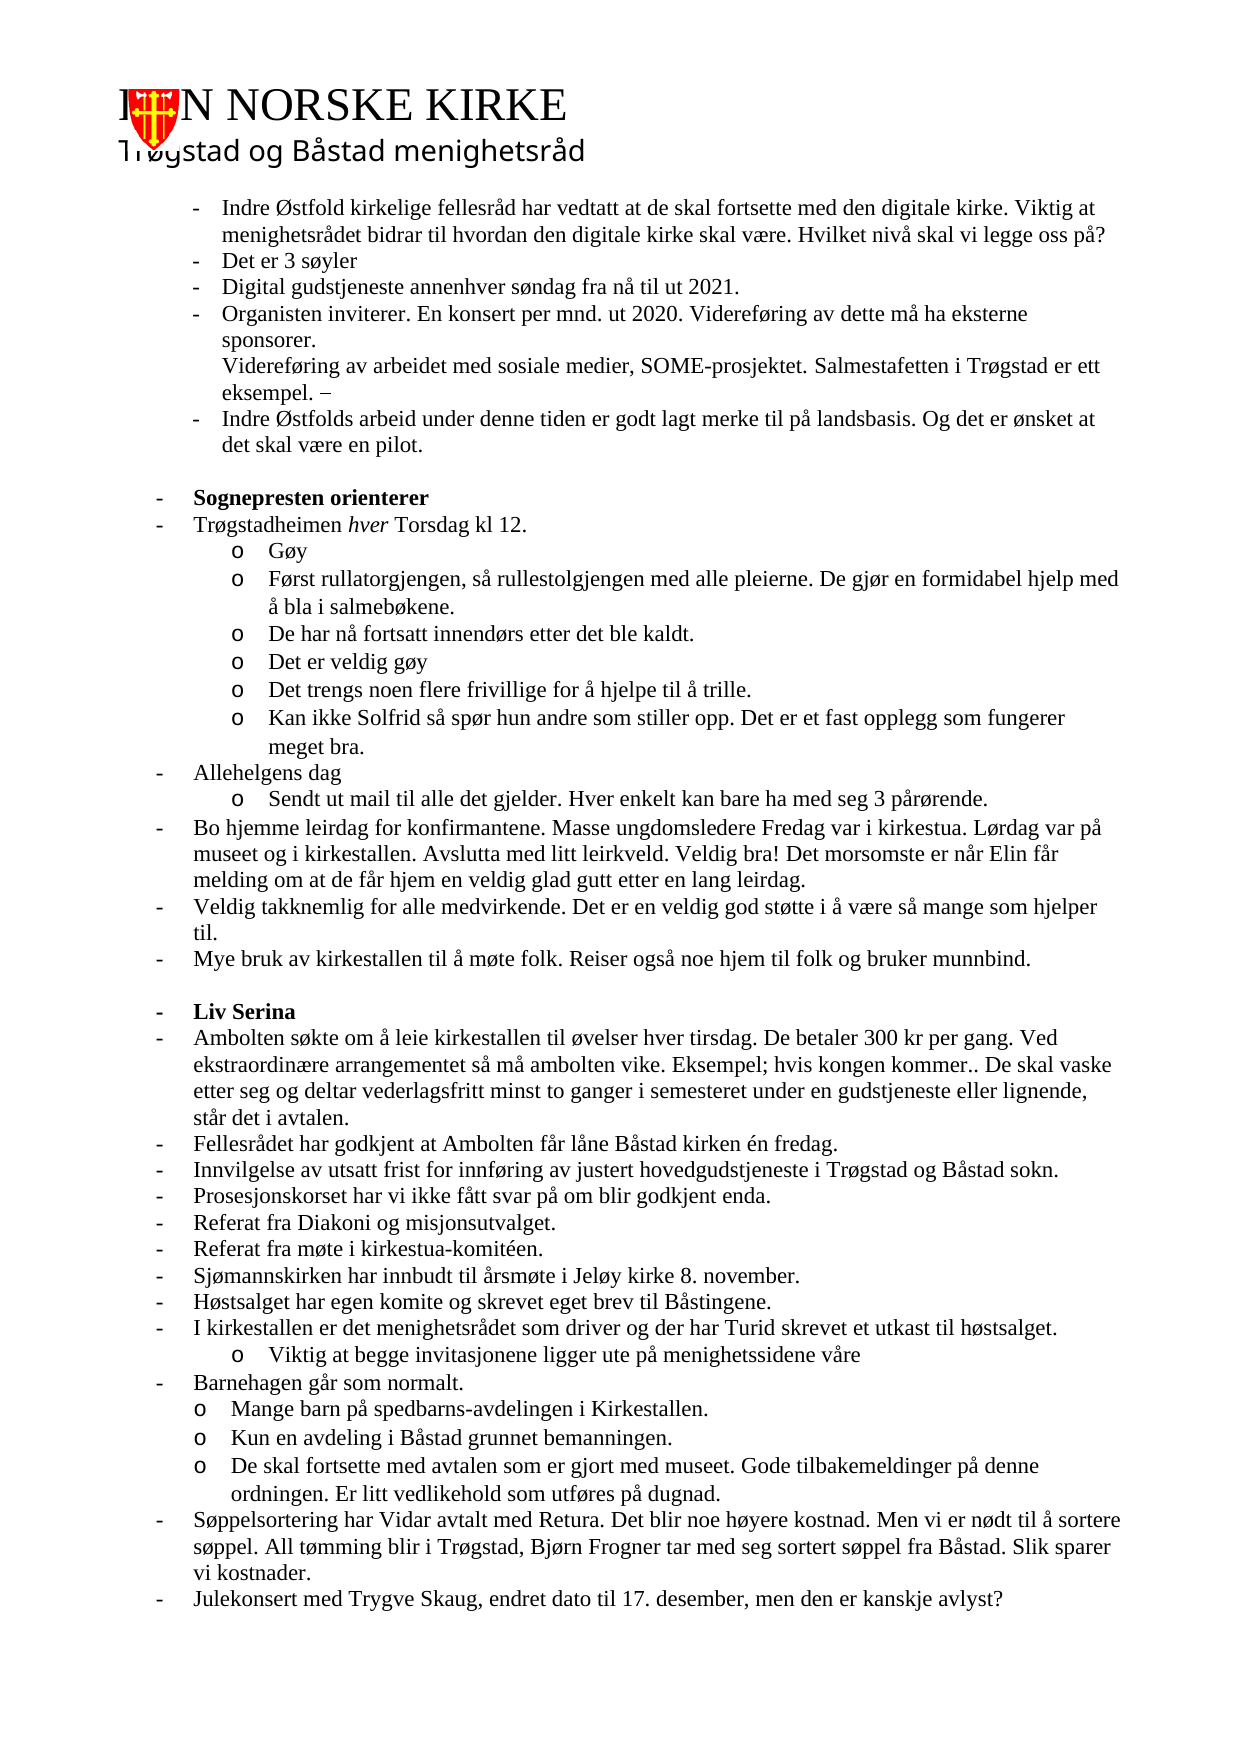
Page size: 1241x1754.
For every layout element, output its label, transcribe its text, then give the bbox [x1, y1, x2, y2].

picture [127, 88, 180, 151]
list Trøgstadheimen hver Torsdag kl 12. [156, 511, 1122, 537]
list I kirkestallen er det menighetsrådet som driver og der har Turid skrevet et utkast til høstsalget. [156, 1314, 1122, 1341]
list Sendt ut mail til alle det gjelder. Hver enkelt kan bare ha med seg 3 pårørende. [231, 785, 1122, 814]
list Det er veldig gøy [231, 648, 1122, 676]
list Sognepresten orienterer [156, 484, 1122, 511]
list Mange barn på spedbarns-avdelingen i Kirkestallen. [193, 1395, 1122, 1423]
list Det trengs noen flere frivillige for å hjelpe til å trille. [231, 676, 1122, 704]
list Videreføring av arbeidet med sosiale medier, SOME-prosjektet. Salmestafetten i Trøgstad er ett eksempel. [222, 352, 1122, 405]
list Sjømannskirken har innbudt til årsmøte i Jeløy kirke 8. november. [156, 1262, 1122, 1288]
list Ambolten søkte om å leie kirkestallen til øvelser hver tirsdag. De betaler 300 kr per gang. Ved ekstraordinære arrangementet så må ambolten vike. Eksempel; hvis kongen kommer.. De skal vaske etter seg og deltar vederlagsfritt minst to ganger i semesteret under en gudstjeneste eller lignende, står det i avtalen. [156, 1024, 1122, 1130]
list Det er 3 søyler [192, 247, 1122, 273]
list Digital gudstjeneste annenhver søndag fra nå til ut 2021. [192, 273, 1122, 300]
list Indre Østfold kirkelige fellesråd har vedtatt at de skal fortsette med den digitale kirke. Viktig at menighetsrådet bidrar til hvordan den digitale kirke skal være. Hvilket nivå skal vi legge oss på? [192, 194, 1122, 247]
list Søppelsortering har Vidar avtalt med Retura. Det blir noe høyere kostnad. Men vi er nødt til å sortere søppel. All tømming blir i Trøgstad, Bjørn Frogner tar med seg sortert søppel fra Båstad. Slik sparer vi kostnader. [156, 1506, 1122, 1585]
list Først rullatorgjengen, så rullestolgjengen med alle pleierne. De gjør en formidabel hjelp med å bla i salmebøkene. [231, 565, 1122, 620]
list Viktig at begge invitasjonene ligger ute på menighetssidene våre [231, 1341, 1122, 1369]
list Indre Østfolds arbeid under denne tiden er godt lagt merke til på landsbasis. Og det er ønsket at det skal være en pilot. [192, 405, 1122, 458]
list Liv Serina [156, 998, 1122, 1024]
list Innvilgelse av utsatt frist for innføring av justert hovedgudstjeneste i Trøgstad og Båstad sokn. [156, 1156, 1122, 1183]
list Organisten inviterer. En konsert per mnd. ut 2020. Videreføring av dette må ha eksterne sponsorer. [192, 300, 1122, 352]
list Kun en avdeling i Båstad grunnet bemanningen. [193, 1423, 1122, 1452]
list Barnehagen går som normalt. [156, 1369, 1122, 1395]
list Mye bruk av kirkestallen til å møte folk. Reiser også noe hjem til folk og bruker munnbind. [156, 945, 1122, 972]
list De skal fortsette med avtalen som er gjort med museet. Gode tilbakemeldinger på denne ordningen. Er litt vedlikehold som utføres på dugnad. [193, 1452, 1122, 1506]
list Prosesjonskorset har vi ikke fått svar på om blir godkjent enda. [156, 1183, 1122, 1209]
list Referat fra møte i kirkestua-komitéen. [156, 1235, 1122, 1262]
list Bo hjemme leirdag for konfirmantene. Masse ungdomsledere Fredag var i kirkestua. Lørdag var på museet og i kirkestallen. Avslutta med litt leirkveld. Veldig bra! Det morsomste er når Elin får melding om at de får hjem en veldig glad gutt etter en lang leirdag. [156, 814, 1122, 893]
list Fellesrådet har godkjent at Ambolten får låne Båstad kirken én fredag. [156, 1130, 1122, 1156]
list Gøy [231, 537, 1122, 565]
list De har nå fortsatt innendørs etter det ble kaldt. [231, 620, 1122, 648]
list Kan ikke Solfrid så spør hun andre som stiller opp. Det er et fast opplegg som fungerer meget bra. [231, 704, 1122, 759]
list Veldig takknemlig for alle medvirkende. Det er en veldig god støtte i å være så mange som hjelper til. [156, 893, 1122, 945]
list Høstsalget har egen komite og skrevet eget brev til Båstingene. [156, 1288, 1122, 1314]
list Allehelgens dag [156, 759, 1122, 785]
list Julekonsert med Trygve Skaug, endret dato til 17. desember, men den er kanskje avlyst? [156, 1585, 1122, 1612]
list Referat fra Diakoni og misjonsutvalget. [156, 1209, 1122, 1235]
